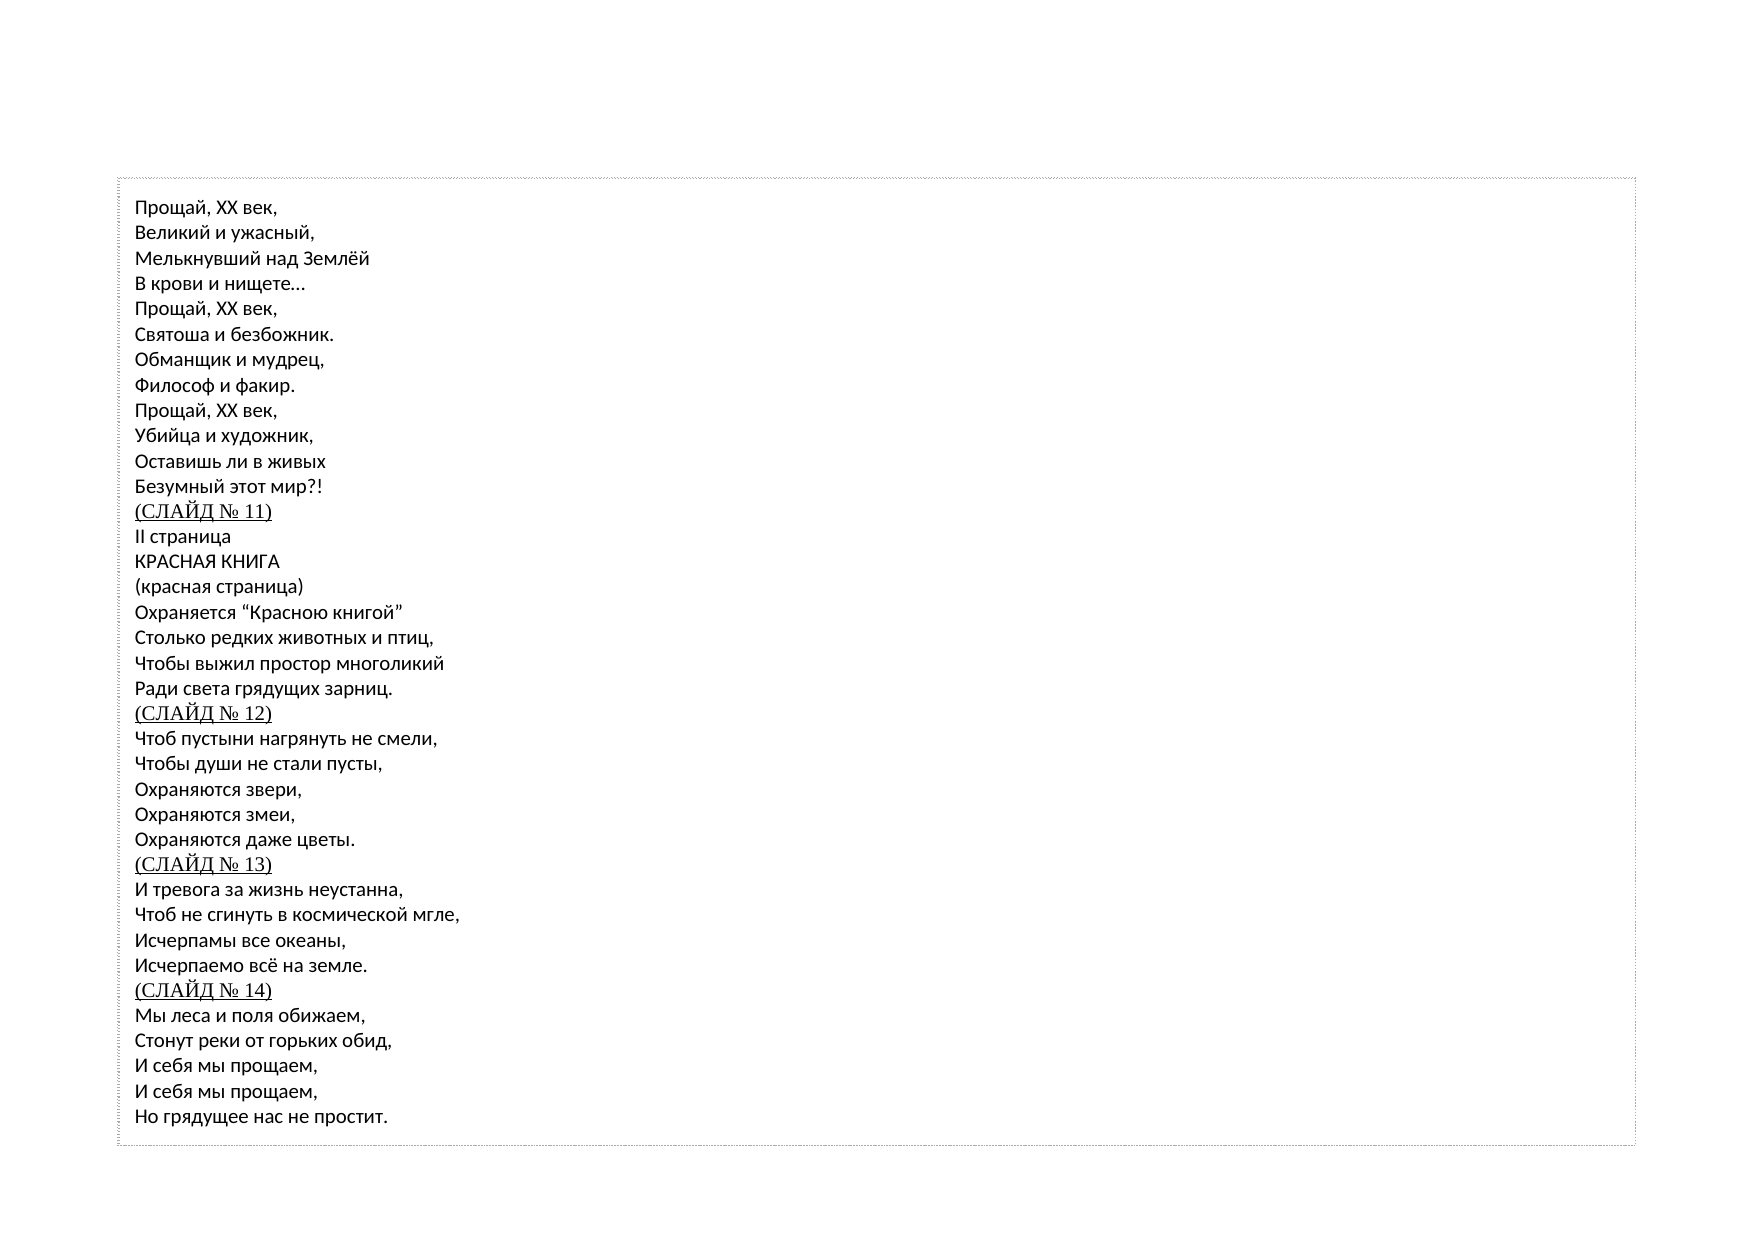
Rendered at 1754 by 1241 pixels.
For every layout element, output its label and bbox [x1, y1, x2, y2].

table_header [118, 177, 1635, 1145]
